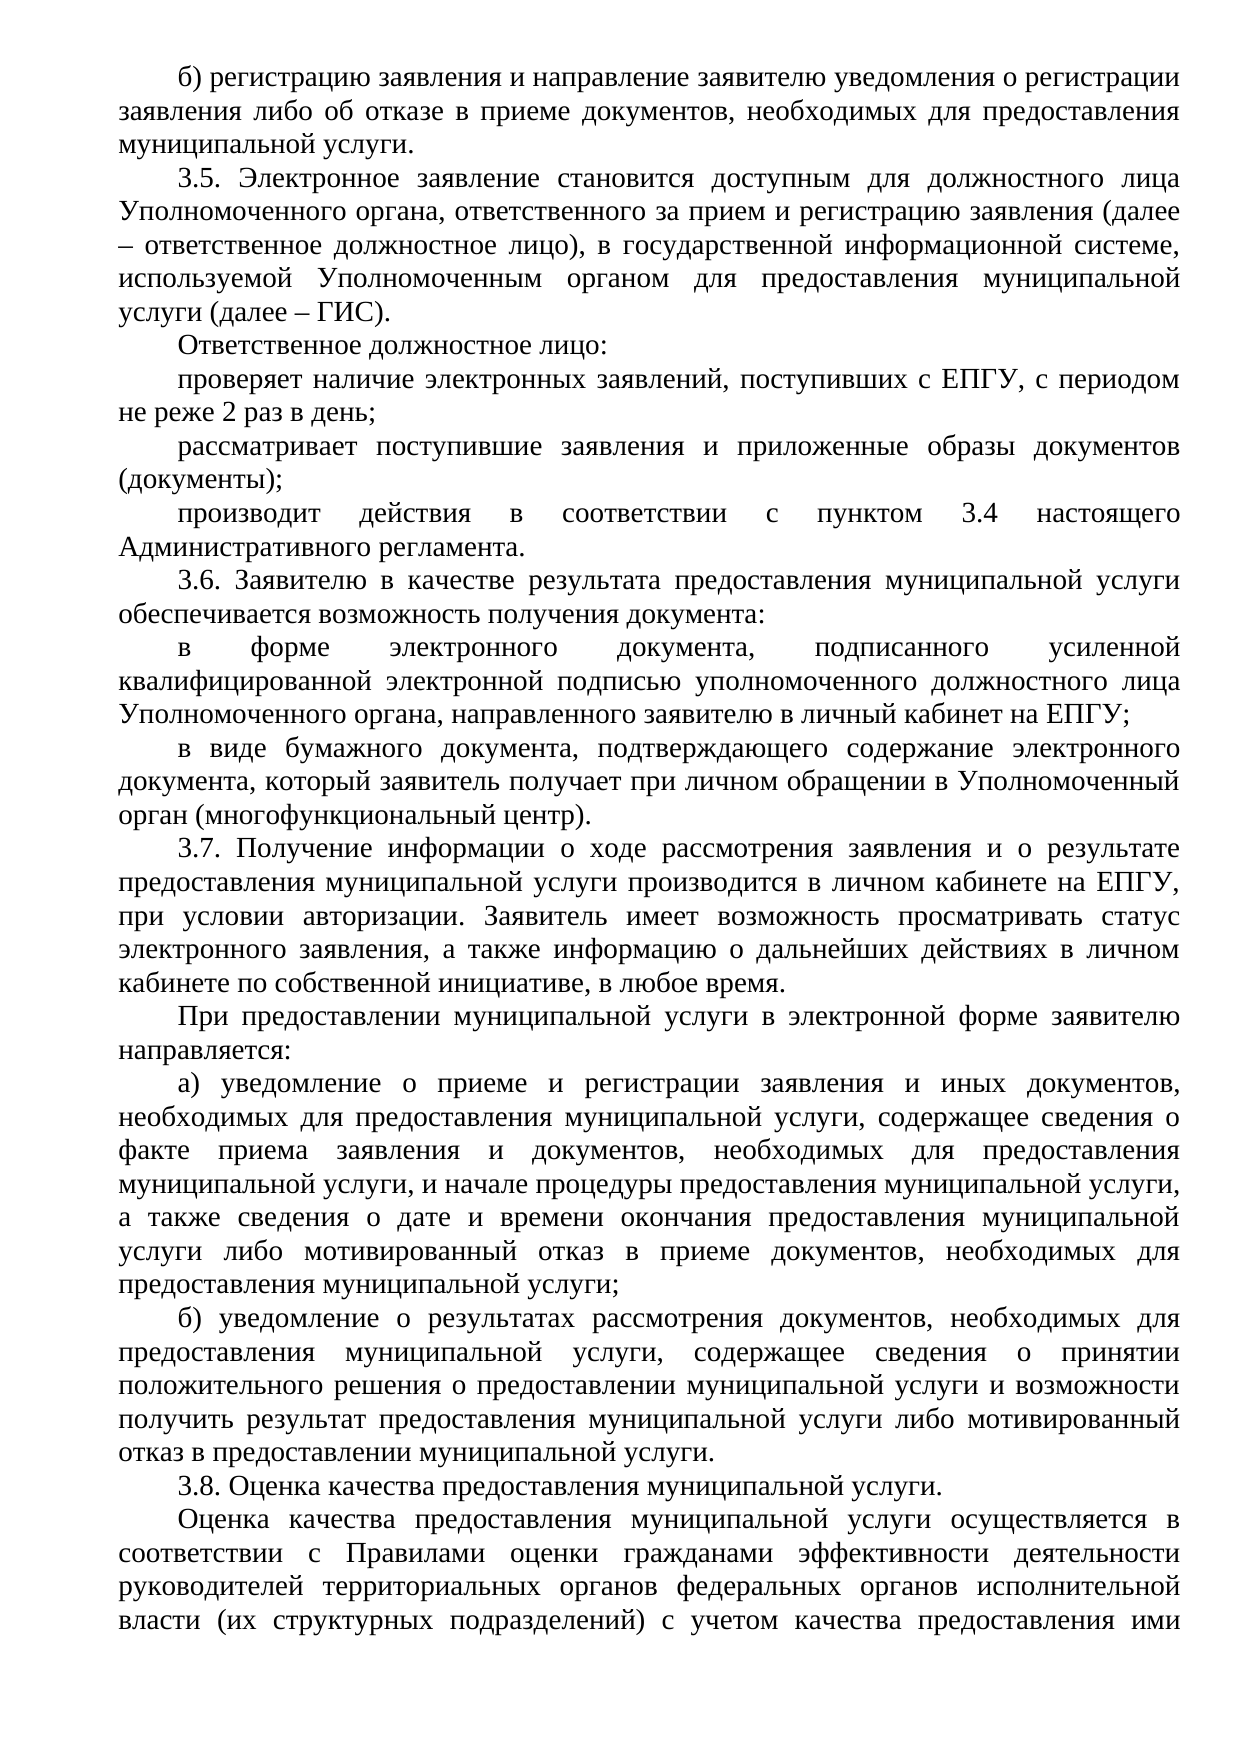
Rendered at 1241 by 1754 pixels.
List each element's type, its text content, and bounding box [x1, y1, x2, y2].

text 3.6. Заявителю в качестве результата предоставления муниципальной услуги обеспечивается возможность получения документа: [118, 562, 1181, 629]
text а) уведомление о приеме и регистрации заявления и иных документов, необходимых для предоставления муниципальной услуги, содержащее сведения о факте приема заявления и документов, необходимых для предоставления муниципальной услуги, и начале процедуры предоставления муниципальной услуги, а также сведения о дате и времени окончания предоставления муниципальной услуги либо мотивированный отказ в приеме документов, необходимых для предоставления муниципальной услуги; [118, 1065, 1181, 1300]
text 3.8. Оценка качества предоставления муниципальной услуги. [118, 1468, 1181, 1501]
text в форме электронного документа, подписанного усиленной квалифицированной электронной подписью уполномоченного должностного лица Уполномоченного органа, направленного заявителю в личный кабинет на ЕПГУ; [118, 629, 1181, 730]
text рассматривает поступившие заявления и приложенные образы документов (документы); [118, 428, 1181, 495]
text При предоставлении муниципальной услуги в электронной форме заявителю направляется: [118, 998, 1181, 1065]
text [118, 1501, 1181, 1636]
text б) регистрацию заявления и направление заявителю уведомления о регистрации заявления либо об отказе в приеме документов, необходимых для предоставления муниципальной услуги. [118, 59, 1181, 160]
text 3.7. Получение информации о ходе рассмотрения заявления и о результате предоставления муниципальной услуги производится в личном кабинете на ЕПГУ, при условии авторизации. Заявитель имеет возможность просматривать статус электронного заявления, а также информацию о дальнейших действиях в личном кабинете по собственной инициативе, в любое время. [118, 831, 1181, 998]
text 3.5. Электронное заявление становится доступным для должностного лица Уполномоченного органа, ответственного за прием и регистрацию заявления (далее – ответственное должностное лицо), в государственной информационной системе, используемой Уполномоченным органом для предоставления муниципальной услуги (далее – ГИС). [118, 160, 1181, 327]
text Ответственное должностное лицо: [118, 327, 1181, 361]
text производит действия в соответствии с пунктом 3.4 настоящего Административного регламента. [118, 495, 1181, 562]
text в виде бумажного документа, подтверждающего содержание электронного документа, который заявитель получает при личном обращении в Уполномоченный орган (многофункциональный центр). [118, 730, 1181, 831]
text б) уведомление о результатах рассмотрения документов, необходимых для предоставления муниципальной услуги, содержащее сведения о принятии положительного решения о предоставлении муниципальной услуги и возможности получить результат предоставления муниципальной услуги либо мотивированный отказ в предоставлении муниципальной услуги. [118, 1300, 1181, 1468]
text проверяет наличие электронных заявлений, поступивших с ЕПГУ, с периодом не реже 2 раз в день; [118, 361, 1181, 428]
